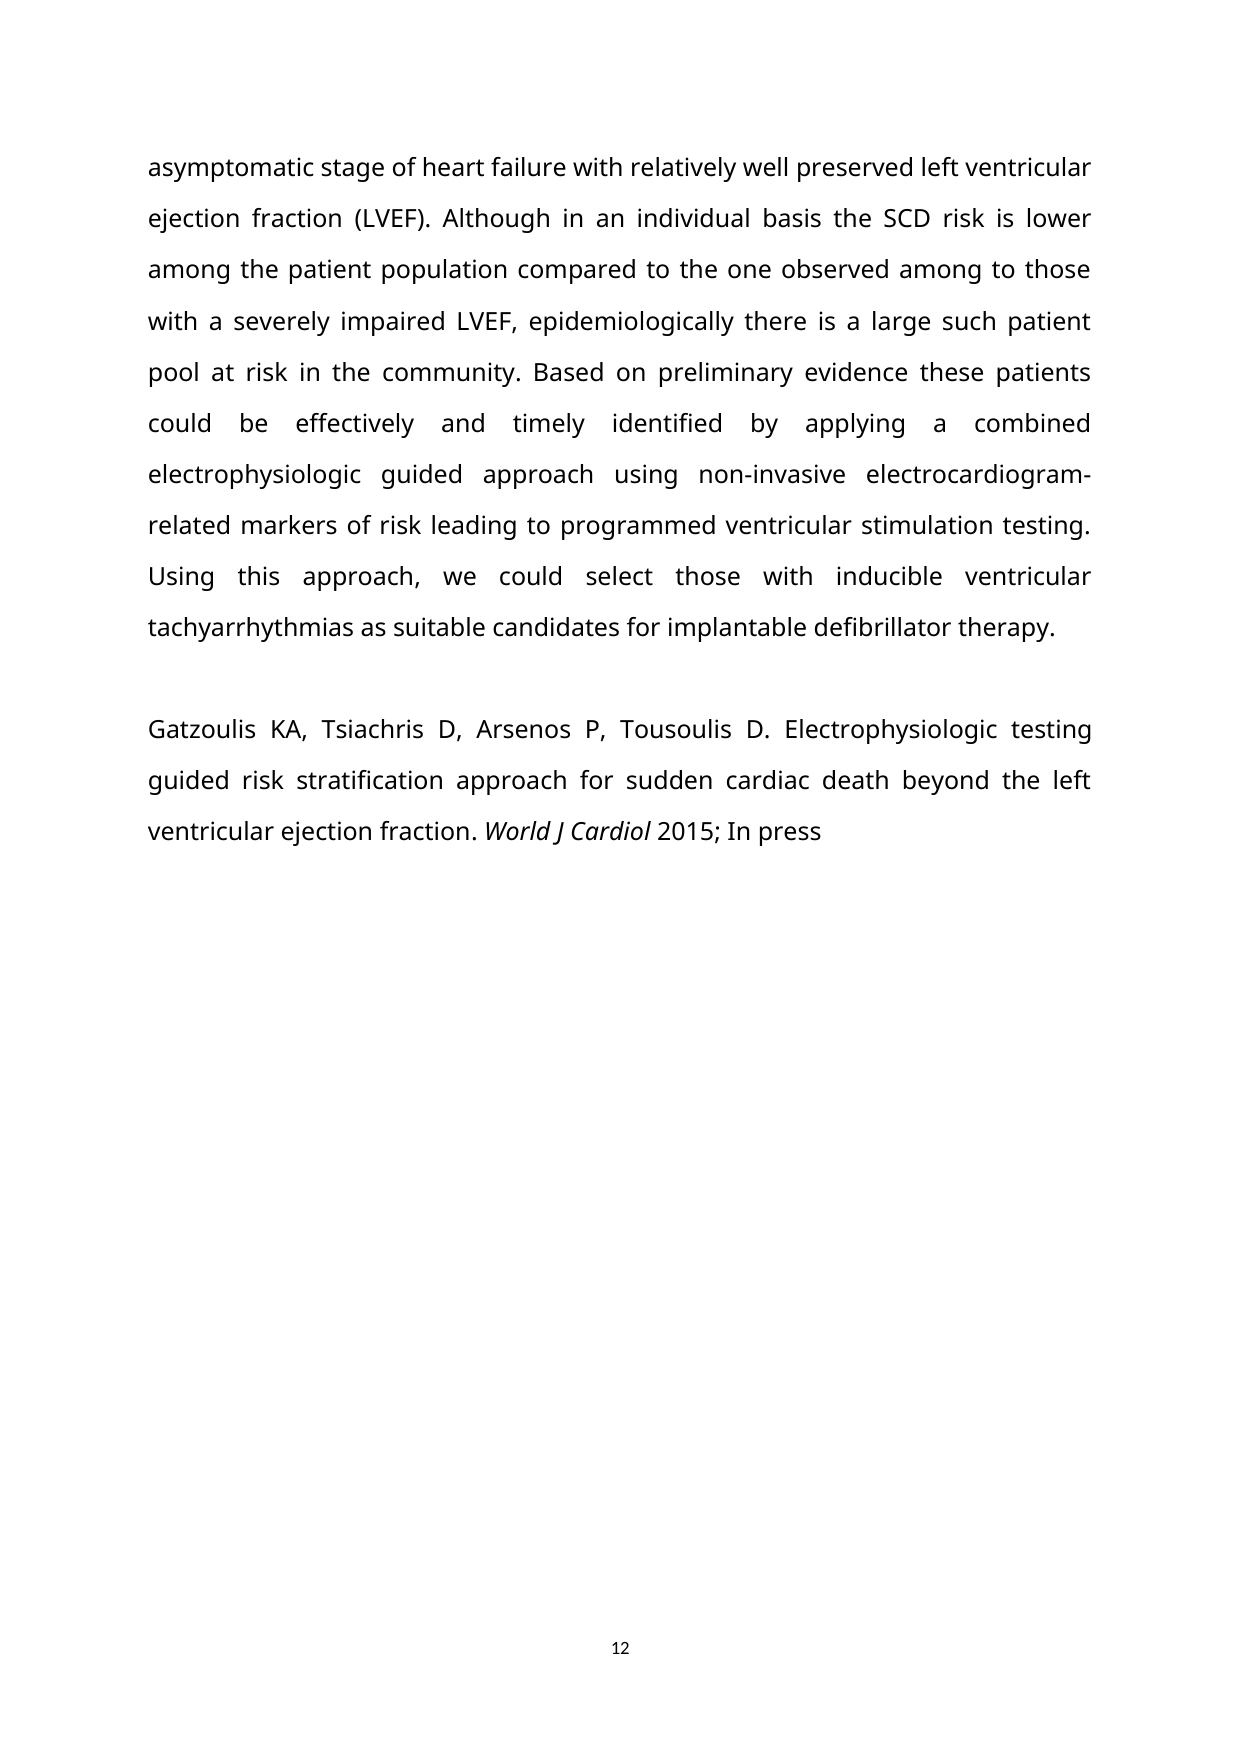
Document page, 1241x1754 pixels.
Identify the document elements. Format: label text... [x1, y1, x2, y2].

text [148, 150, 1092, 643]
text Gatzoulis KA, Tsiachris D, Arsenos P, Tousoulis D. Electrophysiologic testing guided risk stratification approach for sudden cardiac death beyond the left ventricular ejection fraction. World J Cardiol 2015; In press [148, 711, 1092, 848]
